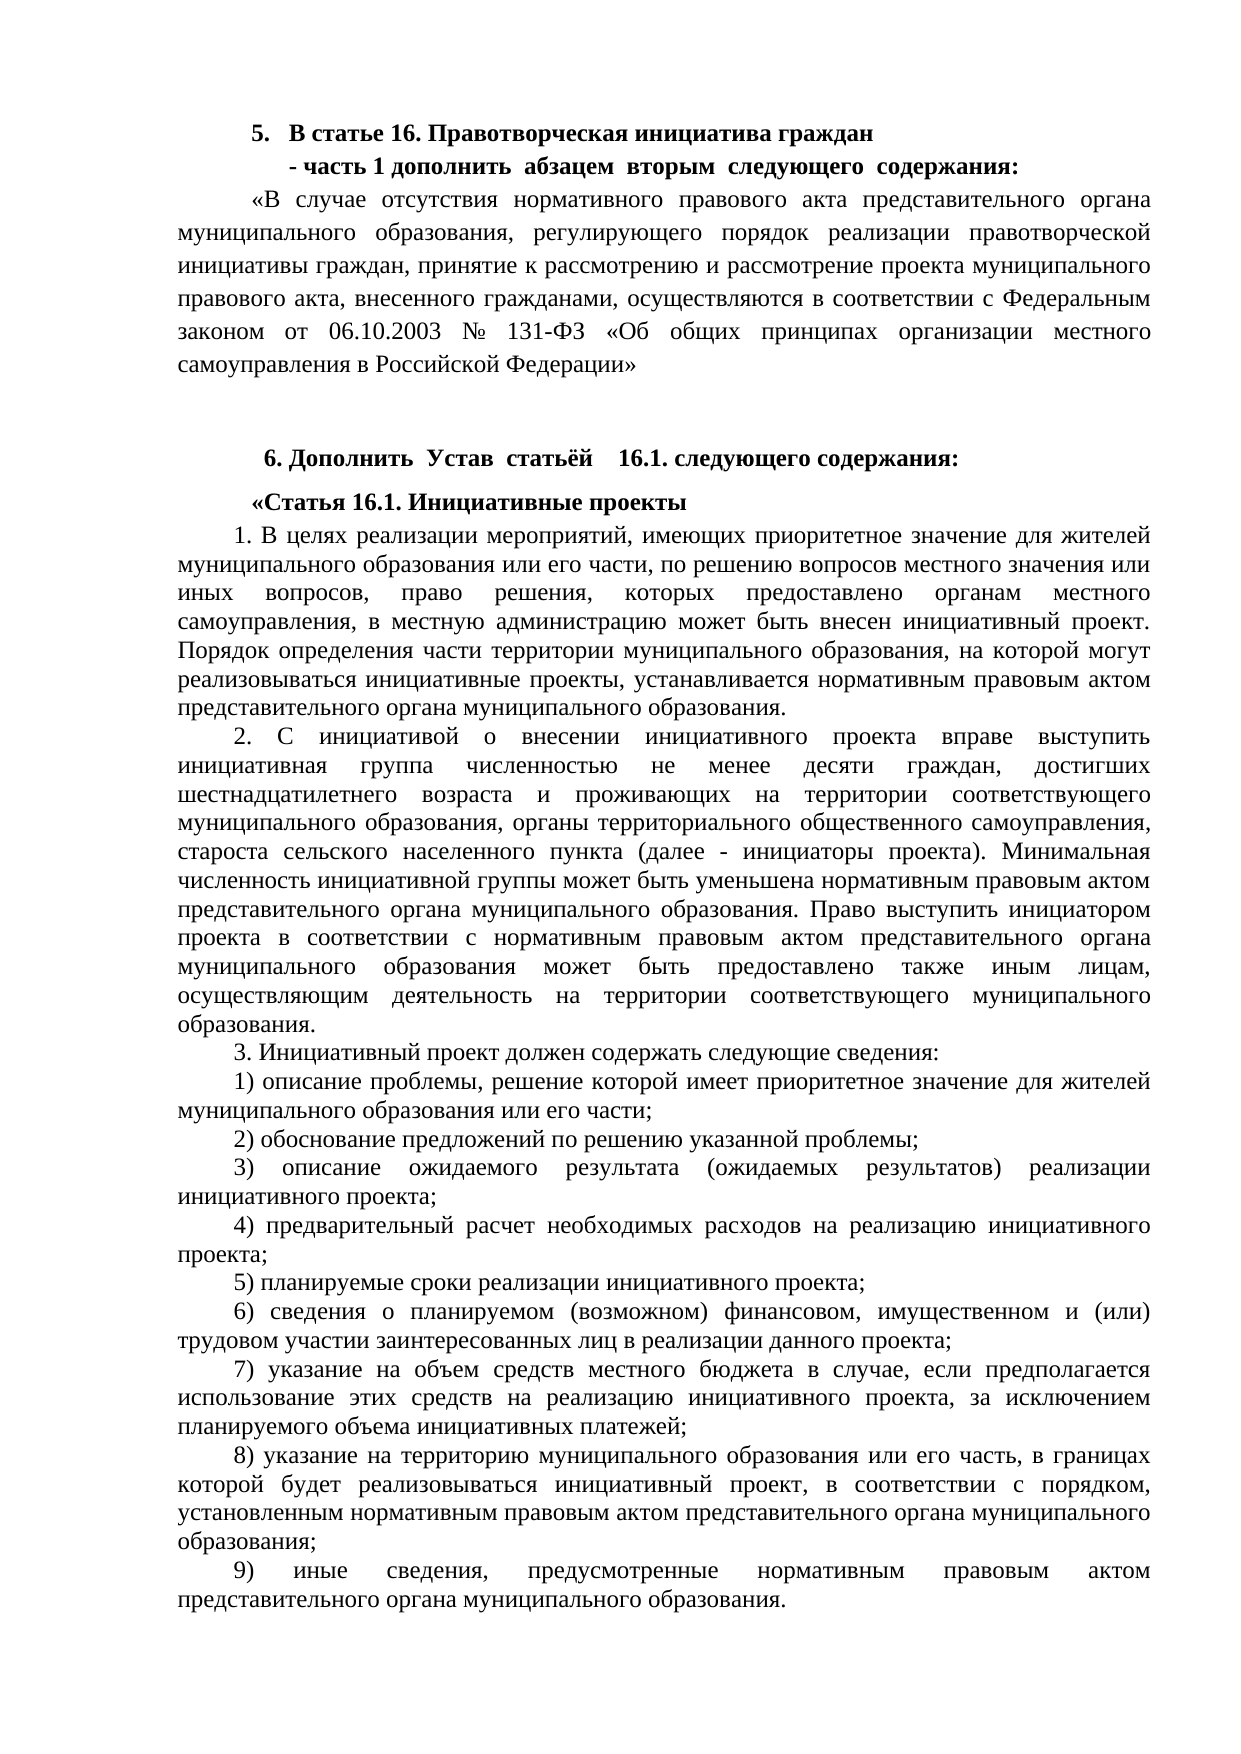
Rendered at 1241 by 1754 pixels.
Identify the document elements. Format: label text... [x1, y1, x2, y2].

text 6. Дополнить Устав статьёй 16.1. следующего содержания: [177, 443, 1152, 471]
text 2) обоснование предложений по решению указанной проблемы; [177, 1124, 1152, 1152]
text 9) иные сведения, предусмотренные нормативным правовым актом представительного органа муниципального образования. [177, 1555, 1152, 1612]
text 3) описание ожидаемого результата (ожидаемых результатов) реализации инициативного проекта; [177, 1152, 1152, 1210]
text 1) описание проблемы, решение которой имеет приоритетное значение для жителей муниципального образования или его части; [177, 1066, 1152, 1124]
text «Статья 16.1. Инициативные проекты [177, 487, 1152, 516]
text 7) указание на объем средств местного бюджета в случае, если предполагается использование этих средств на реализацию инициативного проекта, за исключением планируемого объема инициативных платежей; [177, 1354, 1152, 1440]
text 8) указание на территорию муниципального образования или его часть, в границах которой будет реализовываться инициативный проект, в соответствии с порядком, установленным нормативным правовым актом представительного органа муниципального образования; [177, 1440, 1152, 1555]
text 3. Инициативный проект должен содержать следующие сведения: [177, 1037, 1152, 1066]
text 2. С инициативой о внесении инициативного проекта вправе выступить инициативная группа численностью не менее десяти граждан, достигших шестнадцатилетнего возраста и проживающих на территории соответствующего муниципального образования, органы территориального общественного самоуправления, староста сельского населенного пункта (далее - инициаторы проекта). Минимальная численность инициативной группы может быть уменьшена нормативным правовым актом представительного органа муниципального образования. Право выступить инициатором проекта в соответствии с нормативным правовым актом представительного органа муниципального образования может быть предоставлено также иным лицам, осуществляющим деятельность на территории соответствующего муниципального образования. [177, 721, 1152, 1037]
text 6) сведения о планируемом (возможном) финансовом, имущественном и (или) трудовом участии заинтересованных лиц в реализации данного проекта; [177, 1296, 1152, 1354]
text - часть 1 дополнить абзацем вторым следующего содержания: [288, 151, 1152, 180]
text 4) предварительный расчет необходимых расходов на реализацию инициативного проекта; [177, 1210, 1152, 1267]
text «В случае отсутствия нормативного правового акта представительного органа муниципального образования, регулирующего порядок реализации правотворческой инициативы граждан, принятие к рассмотрению и рассмотрение проекта муниципального правового акта, внесенного гражданами, осуществляются в соответствии с Федеральным законом от 06.10.2003 № 131-ФЗ «Об общих принципах организации местного самоуправления в Российской Федерации» [177, 184, 1152, 378]
text 5) планируемые сроки реализации инициативного проекта; [177, 1267, 1152, 1296]
text 1. В целях реализации мероприятий, имеющих приоритетное значение для жителей муниципального образования или его части, по решению вопросов местного значения или иных вопросов, право решения, которых предоставлено органам местного самоуправления, в местную администрацию может быть внесен инициативный проект. Порядок определения части территории муниципального образования, на которой могут реализовываться инициативные проекты, устанавливается нормативным правовым актом представительного органа муниципального образования. [177, 520, 1152, 721]
list В статье 16. Правотворческая инициатива граждан [251, 118, 1152, 147]
